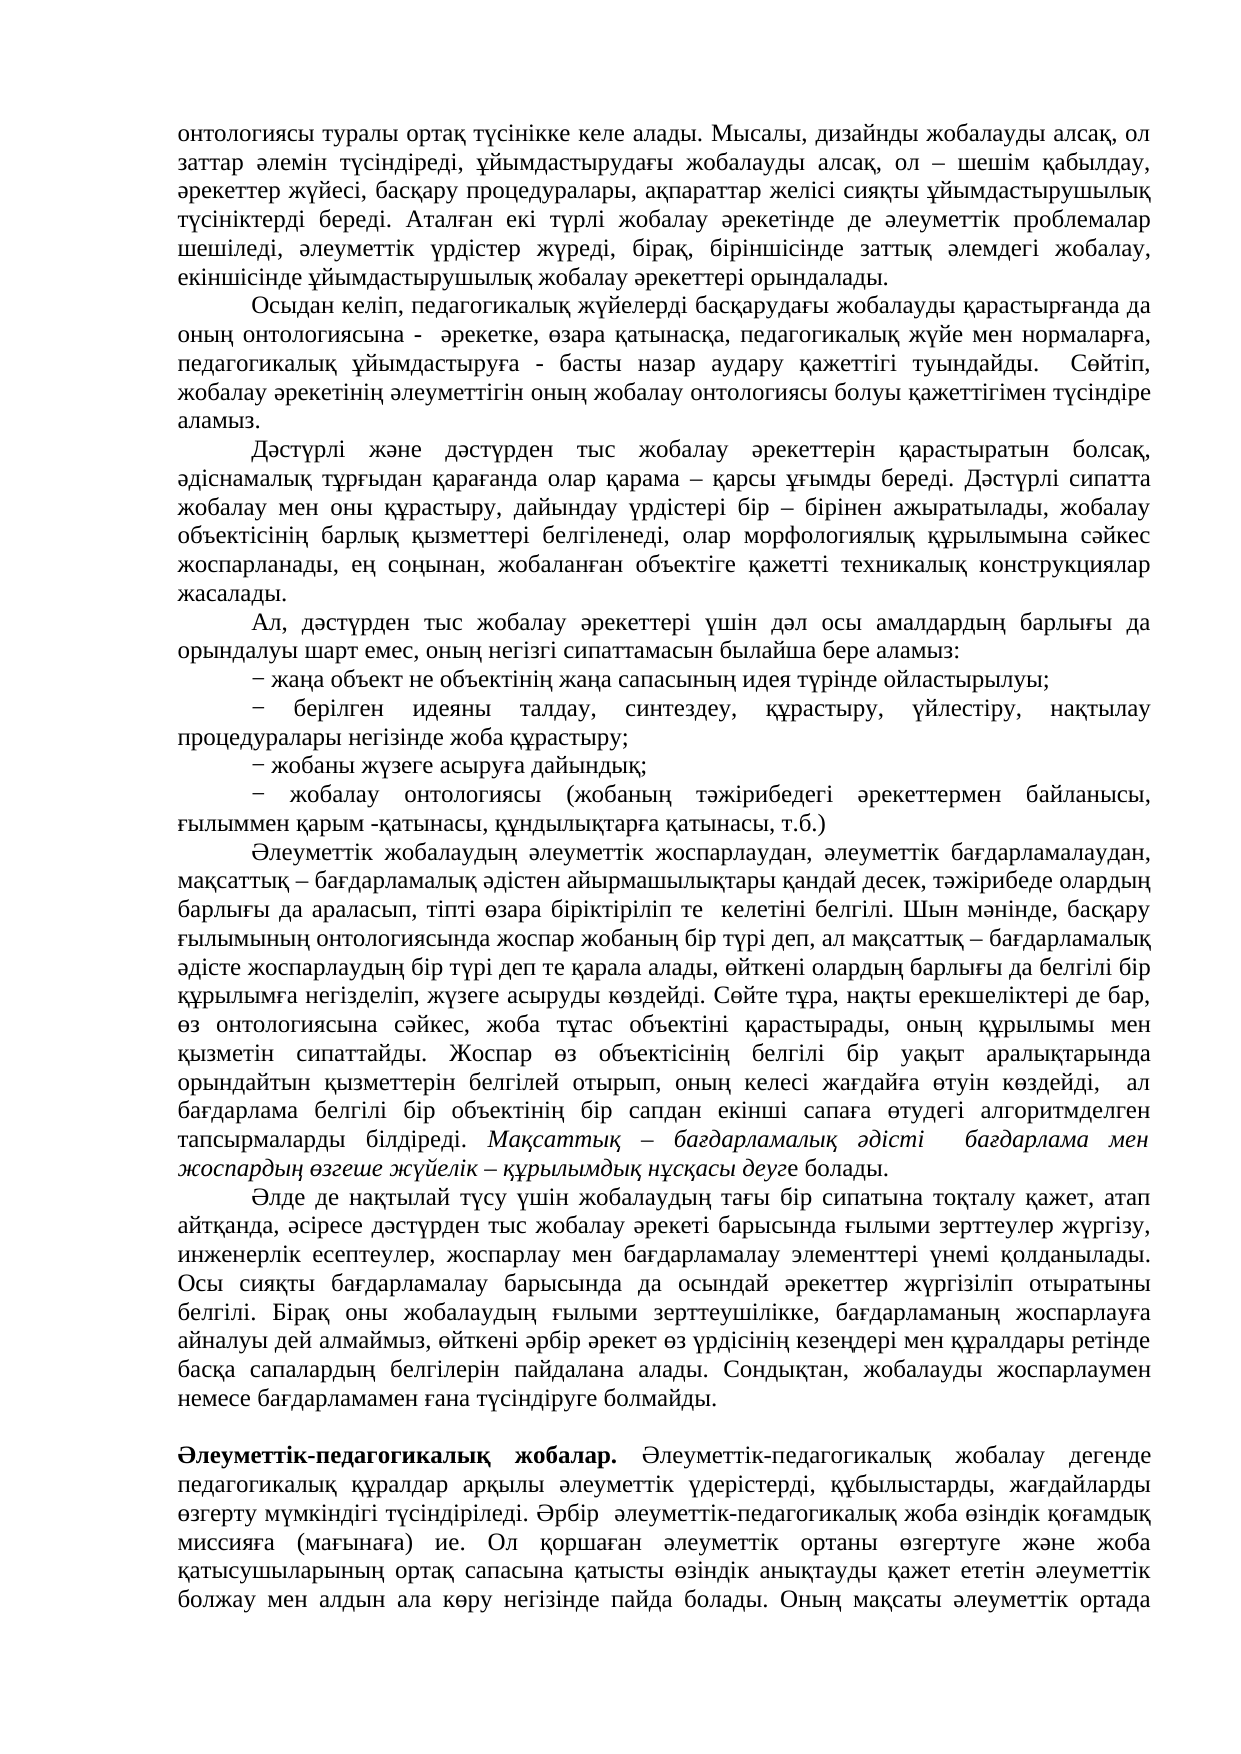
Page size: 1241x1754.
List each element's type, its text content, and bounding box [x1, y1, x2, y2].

text Дәстүрлі және дәстүрден тыс жобалау әрекеттерін қарастыратын болсақ, әдіснамалық тұрғыдан қарағанда олар қарама – қарсы ұғымды береді. Дәстүрлі сипатта жобалау мен оны құрастыру, дайындау үрдістері бір – бірінен ажыратылады, жобалау объектісінің барлық қызметтері белгіленеді, олар морфологиялық құрылымына сәйкес жоспарланады, ең соңынан, жобаланған объектіге қажетті техникалық конструкциялар жасалады. [177, 434, 1152, 607]
text Осыдан келіп, педагогикалық жүйелерді басқарудағы жобалауды қарастырғанда да оның онтологиясына - әрекетке, өзара қатынасқа, педагогикалық жүйе мен нормаларға, педагогикалық ұйымдастыруға - басты назар аудару қажеттігі туындайды. Сөйтіп, жобалау әрекетінің әлеуметтігін оның жобалау онтологиясы болуы қажеттігімен түсіндіре аламыз. [177, 291, 1152, 434]
text − жаңа объект не объектінің жаңа сапасының идея түрінде ойластырылуы; [177, 664, 1152, 693]
text − жобалау онтологиясы (жобаның тәжірибедегі әрекеттермен байланысы, ғылыммен қарым -қатынасы, құндылықтарға қатынасы, т.б.) [177, 779, 1152, 837]
text − жобаны жүзеге асыруға дайындық; [177, 751, 1152, 779]
text − берілген идеяны талдау, синтездеу, құрастыру, үйлестіру, нақтылау процедуралары негізінде жоба құрастыру; [177, 693, 1152, 751]
text Ал, дәстүрден тыс жобалау әрекеттері үшін дәл осы амалдардың барлығы да орындалуы шарт емес, оның негізгі сипаттамасын былайша бере аламыз: [177, 607, 1152, 664]
text Әлеуметтік жобалаудың әлеуметтік жоспарлаудан, әлеуметтік бағдарламалаудан, мақсаттық – бағдарламалық әдістен айырмашылықтары қандай десек, тәжірибеде олардың барлығы да араласып, тіпті өзара біріктіріліп те келетіні белгілі. Шын мәнінде, басқару ғылымының онтологиясында жоспар жобаның бір түрі деп, ал мақсаттық – бағдарламалық әдісте жоспарлаудың бір түрі деп те қарала алады, өйткені олардың барлығы да белгілі бір құрылымға негізделіп, жүзеге асыруды көздейді. Сөйте тұра, нақты ерекшеліктері де бар, өз онтологиясына сәйкес, жоба тұтас объектіні қарастырады, оның құрылымы мен қызметін сипаттайды. Жоспар өз объектісінің белгілі бір уақыт аралықтарында орындайтын қызметтерін белгілей отырып, оның келесі жағдайға өтуін көздейді, ал бағдарлама белгілі бір объектінің бір сапдан екінші сапаға өтудегі алгоритмделген тапсырмаларды білдіреді. Мақсаттық – бағдарламалық әдісті бағдарлама мен жоспардың өзгеше жүйелік – құрылымдық нұсқасы деуге болады. [177, 837, 1152, 1182]
text Әлде де нақтылай түсу үшін жобалаудың тағы бір сипатына тоқталу қажет, атап айтқанда, әсіресе дәстүрден тыс жобалау әрекеті барысында ғылыми зерттеулер жүргізу, инженерлік есептеулер, жоспарлау мен бағдарламалау элементтері үнемі қолданылады. Осы сияқты бағдарламалау барысында да осындай әрекеттер жүргізіліп отыратыны белгілі. Бірақ оны жобалаудың ғылыми зерттеушілікке, бағдарламаның жоспарлауға айналуы дей алмаймыз, өйткені әрбір әрекет өз үрдісінің кезеңдері мен құралдары ретінде басқа сапалардың белгілерін пайдалана алады. Сондықтан, жобалауды жоспарлаумен немесе бағдарламамен ғана түсіндіруге болмайды. [177, 1182, 1152, 1412]
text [177, 118, 1152, 291]
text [177, 1441, 1152, 1613]
